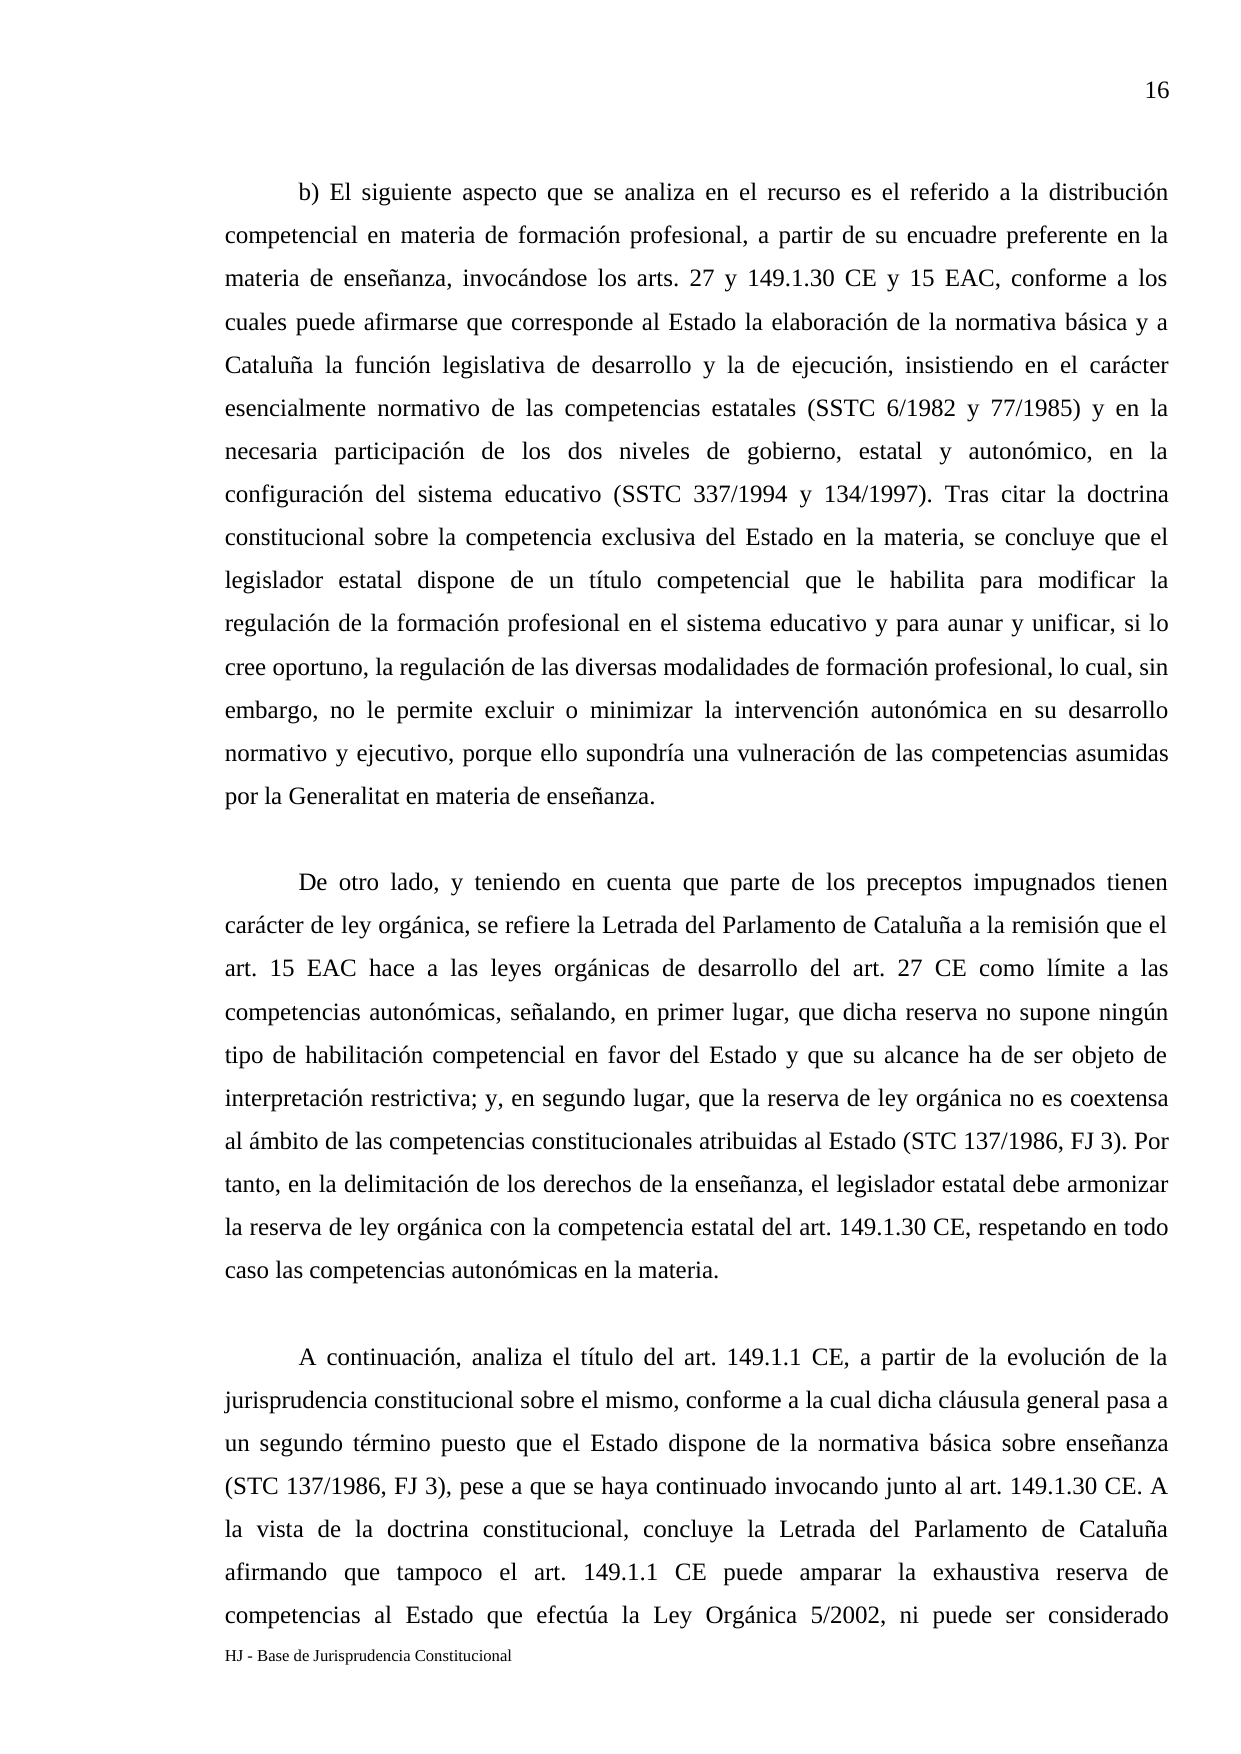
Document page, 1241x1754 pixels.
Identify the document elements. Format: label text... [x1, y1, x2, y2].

text De otro lado, y teniendo en cuenta que parte de los preceptos impugnados tienen carácter de ley orgánica, se refiere la Letrada del Parlamento de Cataluña a la remisión que el art. 15 EAC hace a las leyes orgánicas de desarrollo del art. 27 CE como límite a las competencias autonómicas, señalando, en primer lugar, que dicha reserva no supone ningún tipo de habilitación competencial en favor del Estado y que su alcance ha de ser objeto de interpretación restrictiva; y, en segundo lugar, que la reserva de ley orgánica no es coextensa al ámbito de las competencias constitucionales atribuidas al Estado (STC 137/1986, FJ 3). Por tanto, en la delimitación de los derechos de la enseñanza, el legislador estatal debe armonizar la reserva de ley orgánica con la competencia estatal del art. 149.1.30 CE, respetando en todo caso las competencias autonómicas en la materia. [224, 867, 1169, 1284]
text b) El siguiente aspecto que se analiza en el recurso es el referido a la distribución competencial en materia de formación profesional, a partir de su encuadre preferente en la materia de enseñanza, invocándose los arts. 27 y 149.1.30 CE y 15 EAC, conforme a los cuales puede afirmarse que corresponde al Estado la elaboración de la normativa básica y a Cataluña la función legislativa de desarrollo y la de ejecución, insistiendo en el carácter esencialmente normativo de las competencias estatales (SSTC 6/1982 y 77/1985) y en la necesaria participación de los dos niveles de gobierno, estatal y autonómico, en la configuración del sistema educativo (SSTC 337/1994 y 134/1997). Tras citar la doctrina constitucional sobre la competencia exclusiva del Estado en la materia, se concluye que el legislador estatal dispone de un título competencial que le habilita para modificar la regulación de la formación profesional en el sistema educativo y para aunar y unificar, si lo cree oportuno, la regulación de las diversas modalidades de formación profesional, lo cual, sin embargo, no le permite excluir o minimizar la intervención autonómica en su desarrollo normativo y ejecutivo, porque ello supondría una vulneración de las competencias asumidas por la Generalitat en materia de enseñanza. [224, 177, 1169, 810]
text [224, 1342, 1169, 1629]
